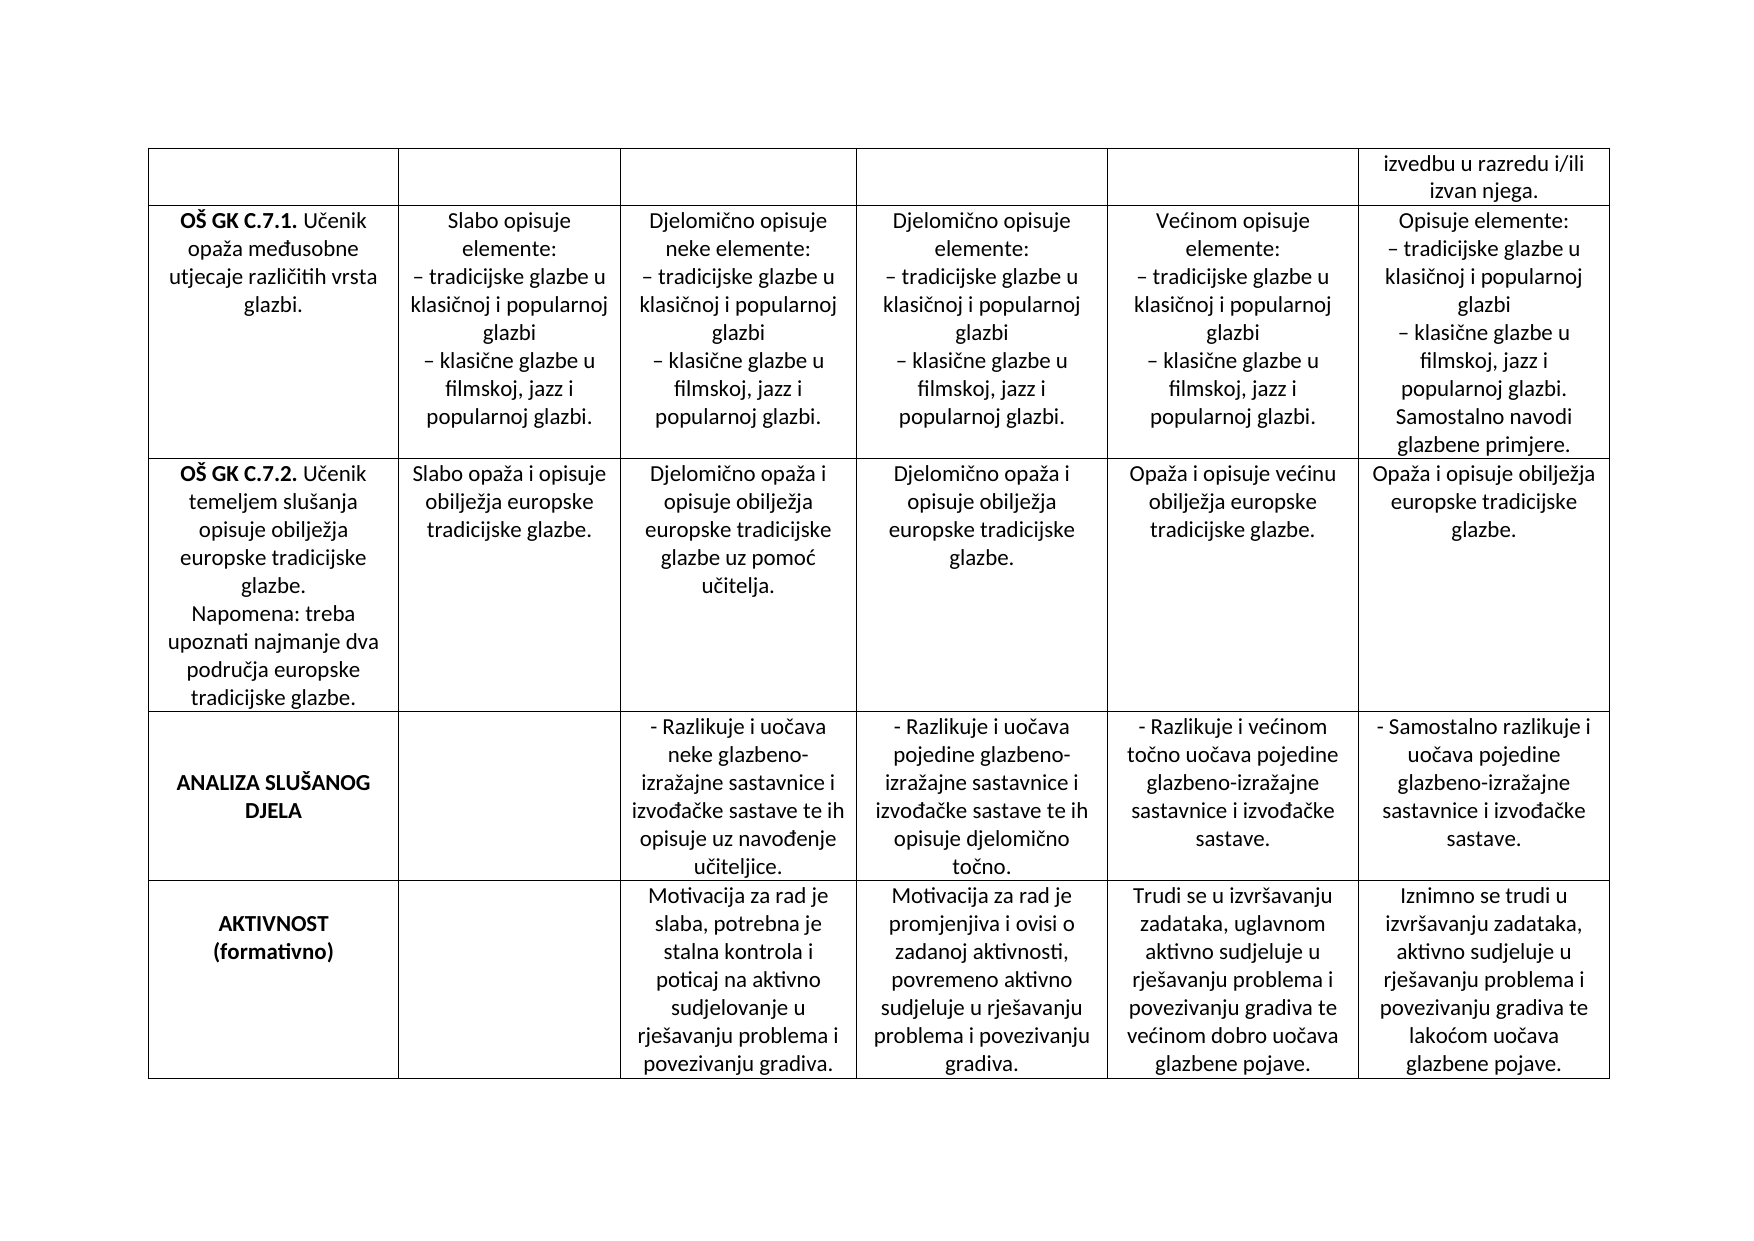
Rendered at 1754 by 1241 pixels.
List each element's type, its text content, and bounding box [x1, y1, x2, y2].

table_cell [1359, 149, 1609, 205]
table_cell - Razlikuje i uočava pojedine glazbeno-izražajne sastavnice i izvođačke sastave te ih opisuje djelomično točno. [857, 712, 1107, 880]
table_cell [621, 149, 856, 205]
table_cell Djelomično opaža i opisuje obilježja europske tradicijske glazbe. [857, 459, 1107, 711]
table_cell - Razlikuje i većinom točno uočava pojedine glazbeno-izražajne sastavnice i izvođačke sastave. [1108, 712, 1358, 880]
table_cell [1108, 149, 1358, 205]
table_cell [149, 881, 398, 1077]
table_cell Opaža i opisuje obilježja europske tradicijske glazbe. [1359, 459, 1609, 711]
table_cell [1359, 881, 1609, 1077]
table_cell Djelomično opaža i opisuje obilježja europske tradicijske glazbe uz pomoć učitelja. [621, 459, 856, 711]
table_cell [1108, 881, 1358, 1077]
table_cell [399, 149, 620, 205]
table_cell Opisuje elemente: – tradicijske glazbe u klasičnoj i popularnoj glazbi – klasične glazbe u filmskoj, jazz i popularnoj glazbi. Samostalno navodi glazbene primjere. [1359, 206, 1609, 458]
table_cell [621, 881, 856, 1077]
table_cell [399, 881, 620, 1077]
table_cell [857, 881, 1107, 1077]
table_cell Slabo opaža i opisuje obilježja europske tradicijske glazbe. [399, 459, 620, 711]
table_cell Slabo opisuje elemente: – tradicijske glazbe u klasičnoj i popularnoj glazbi – klasične glazbe u filmskoj, jazz i popularnoj glazbi. [399, 206, 620, 458]
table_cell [149, 149, 398, 205]
table_cell Djelomično opisuje elemente: – tradicijske glazbe u klasičnoj i popularnoj glazbi – klasične glazbe u filmskoj, jazz i popularnoj glazbi. [857, 206, 1107, 458]
table_cell OŠ GK C.7.1. Učenik opaža međusobne utjecaje različitih vrsta glazbi. [149, 206, 398, 458]
table_cell Djelomično opisuje neke elemente: – tradicijske glazbe u klasičnoj i popularnoj glazbi – klasične glazbe u filmskoj, jazz i popularnoj glazbi. [621, 206, 856, 458]
table_cell [857, 149, 1107, 205]
table_cell - Samostalno razlikuje i uočava pojedine glazbeno-izražajne sastavnice i izvođačke sastave. [1359, 712, 1609, 880]
table_cell Većinom opisuje elemente: – tradicijske glazbe u klasičnoj i popularnoj glazbi – klasične glazbe u filmskoj, jazz i popularnoj glazbi. [1108, 206, 1358, 458]
table_cell [399, 712, 620, 880]
table_cell ANALIZA SLUŠANOG DJELA [149, 712, 398, 880]
table_cell Opaža i opisuje većinu obilježja europske tradicijske glazbe. [1108, 459, 1358, 711]
table_cell - Razlikuje i uočava neke glazbeno-izražajne sastavnice i izvođačke sastave te ih opisuje uz navođenje učiteljice. [621, 712, 856, 880]
table_cell OŠ GK C.7.2. Učenik temeljem slušanja opisuje obilježja europske tradicijske glazbe. Napomena: treba upoznati najmanje dva područja europske tradicijske glazbe. [149, 459, 398, 711]
